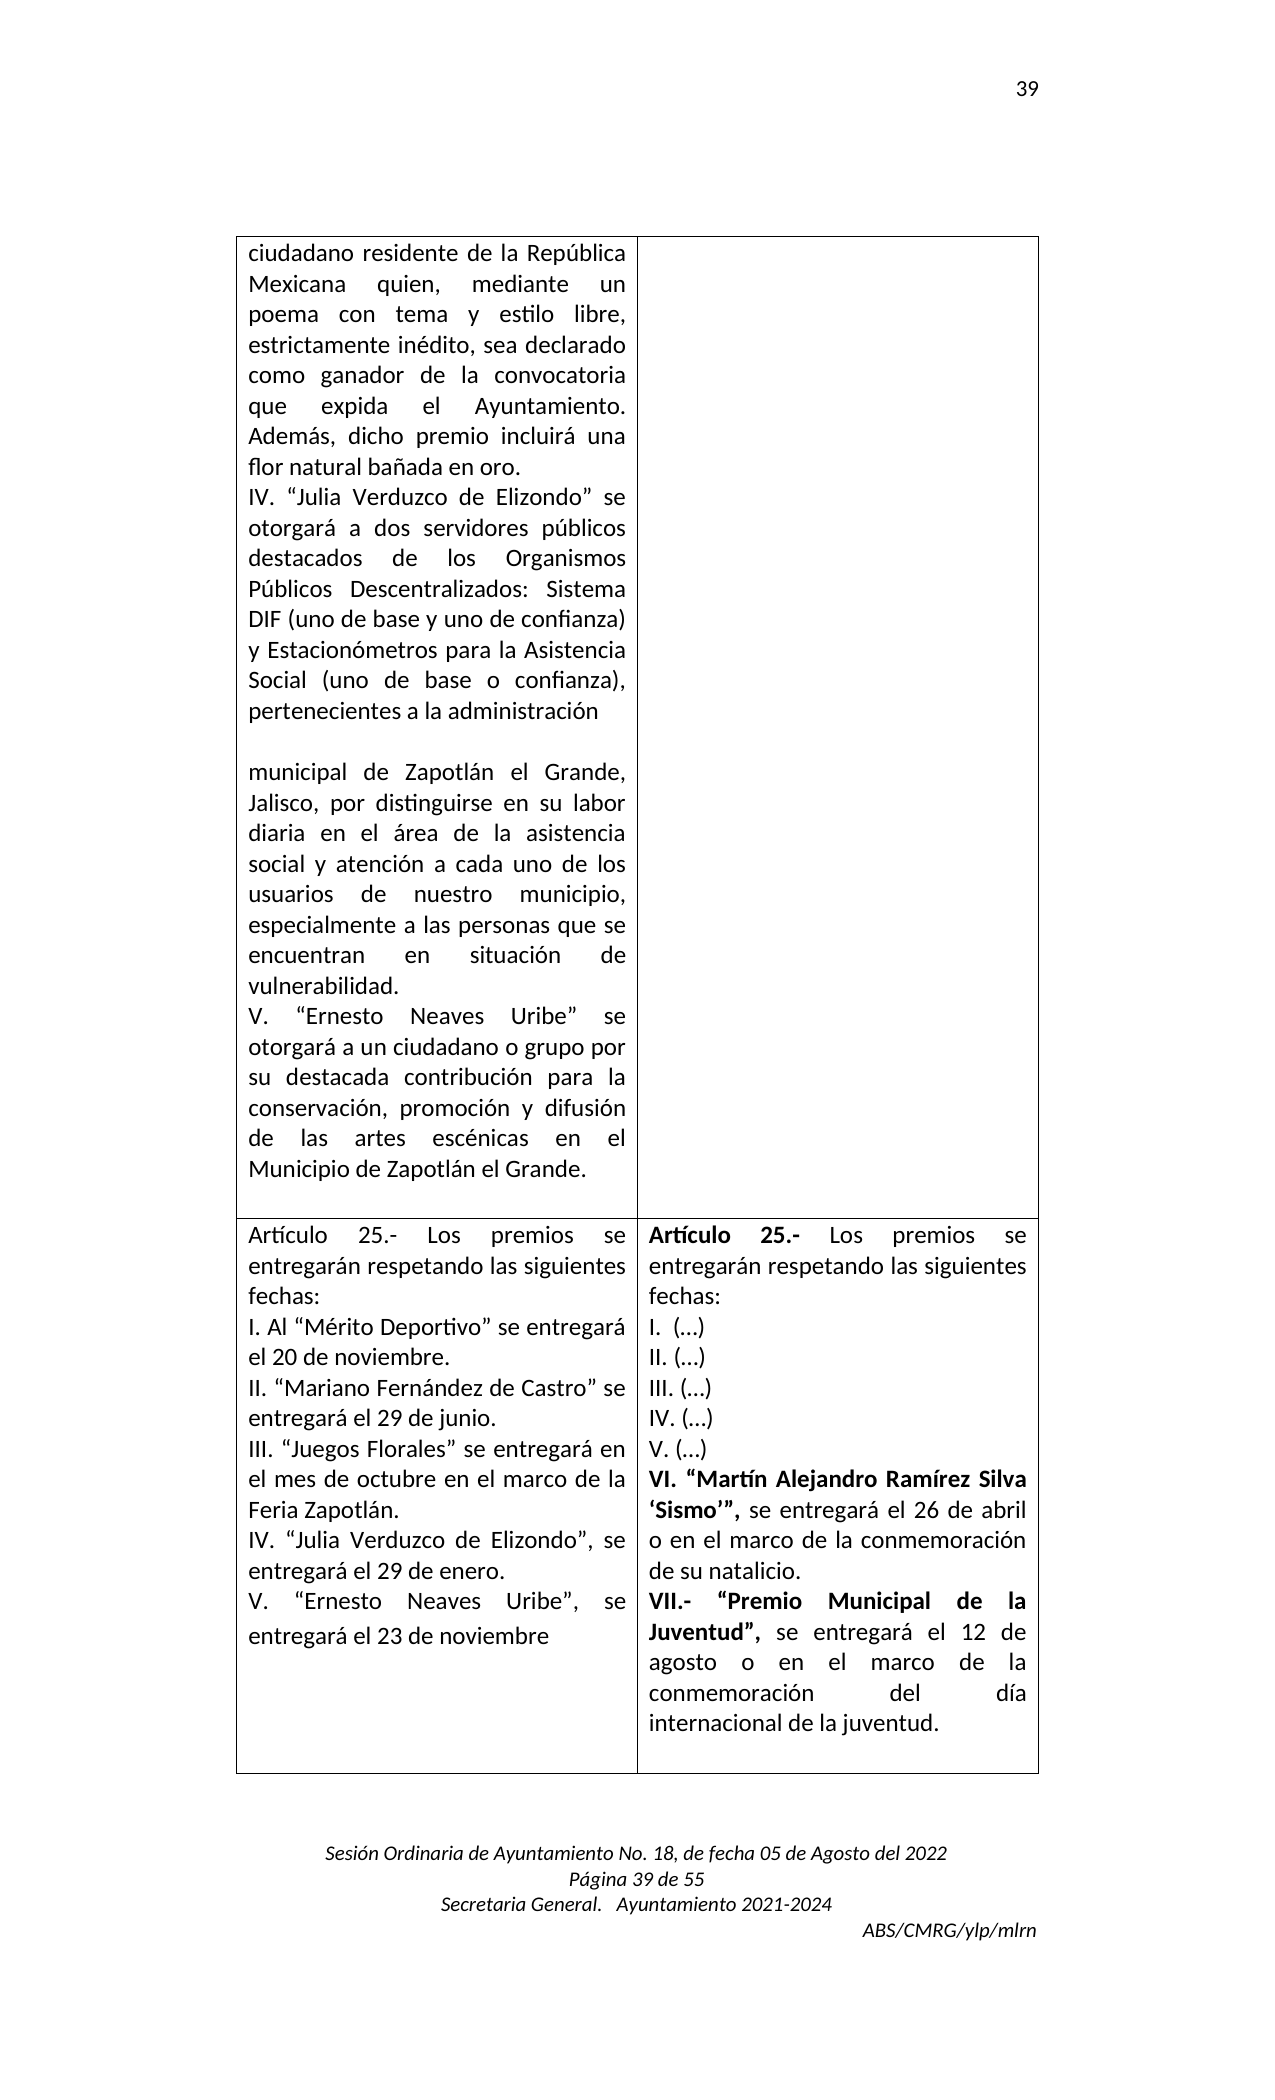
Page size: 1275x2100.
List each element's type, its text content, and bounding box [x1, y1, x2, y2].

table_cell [237, 237, 637, 1218]
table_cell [638, 237, 1038, 1218]
table_cell Artículo 25.- Los premios se entregarán respetando las siguientes fechas: I. (…) II. (…) III. (…) IV. (…) V. (…) VI. “Martín Alejandro Ramírez Silva ‘Sismo’”, se entregará el 26 de abril o en el marco de la conmemoración de su natalicio. VII.- “Premio Municipal de la Juventud”, se entregará el 12 de agosto o en el marco de la conmemoración del día internacional de la juventud. [638, 1219, 1038, 1773]
table_cell Artículo 25.- Los premios se entregarán respetando las siguientes fechas: I. Al “Mérito Deportivo” se entregará el 20 de noviembre. II. “Mariano Fernández de Castro” se entregará el 29 de junio. III. “Juegos Florales” se entregará en el mes de octubre en el marco de la Feria Zapotlán. IV. “Julia Verduzco de Elizondo”, se entregará el 29 de enero. V. “Ernesto Neaves Uribe”, se entregará el 23 de noviembre [237, 1219, 637, 1773]
